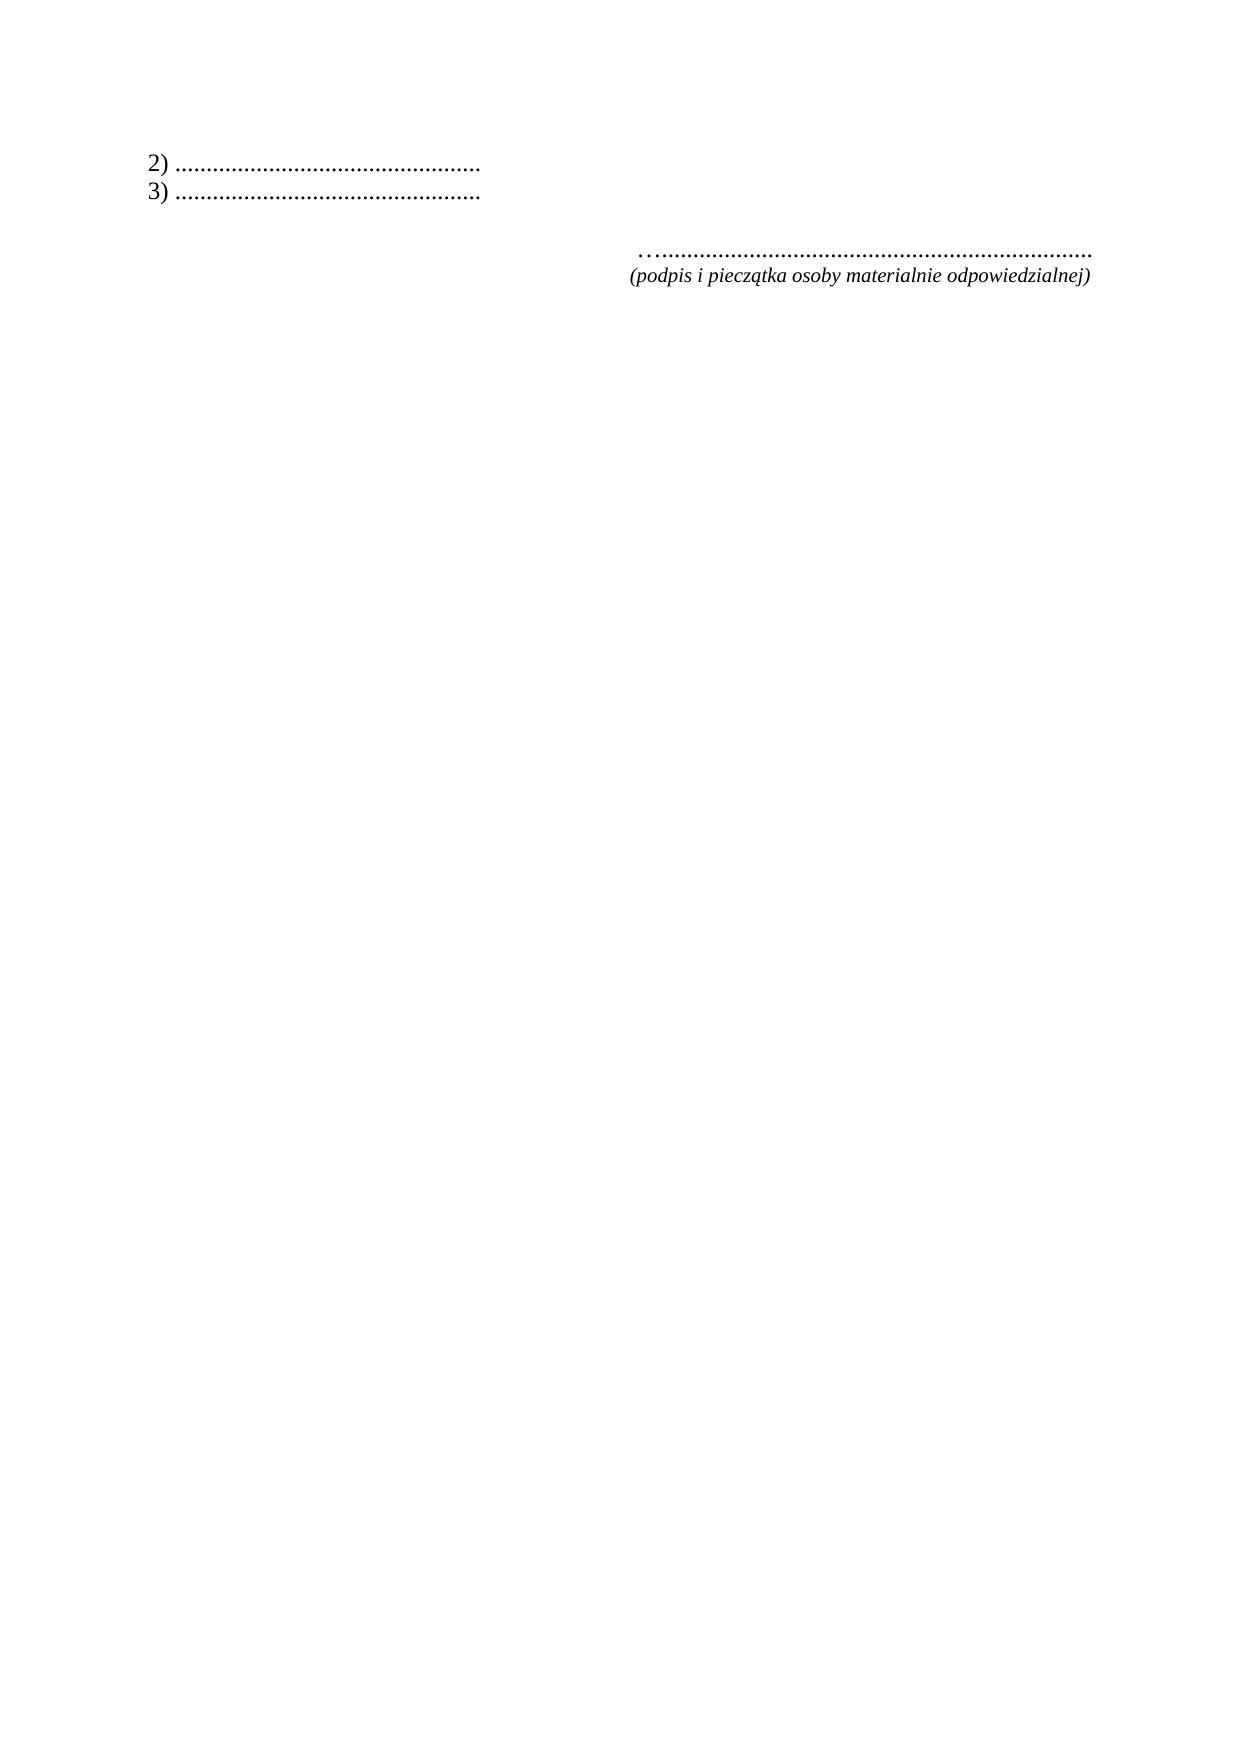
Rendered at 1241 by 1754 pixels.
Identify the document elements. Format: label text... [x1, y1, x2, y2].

text …..................................................................... [148, 234, 1093, 263]
text (podpis i pieczątka osoby materialnie odpowiedzialnej) [148, 263, 1093, 287]
text 2) ................................................. [148, 148, 1093, 176]
text 3) ................................................. [148, 176, 1093, 205]
